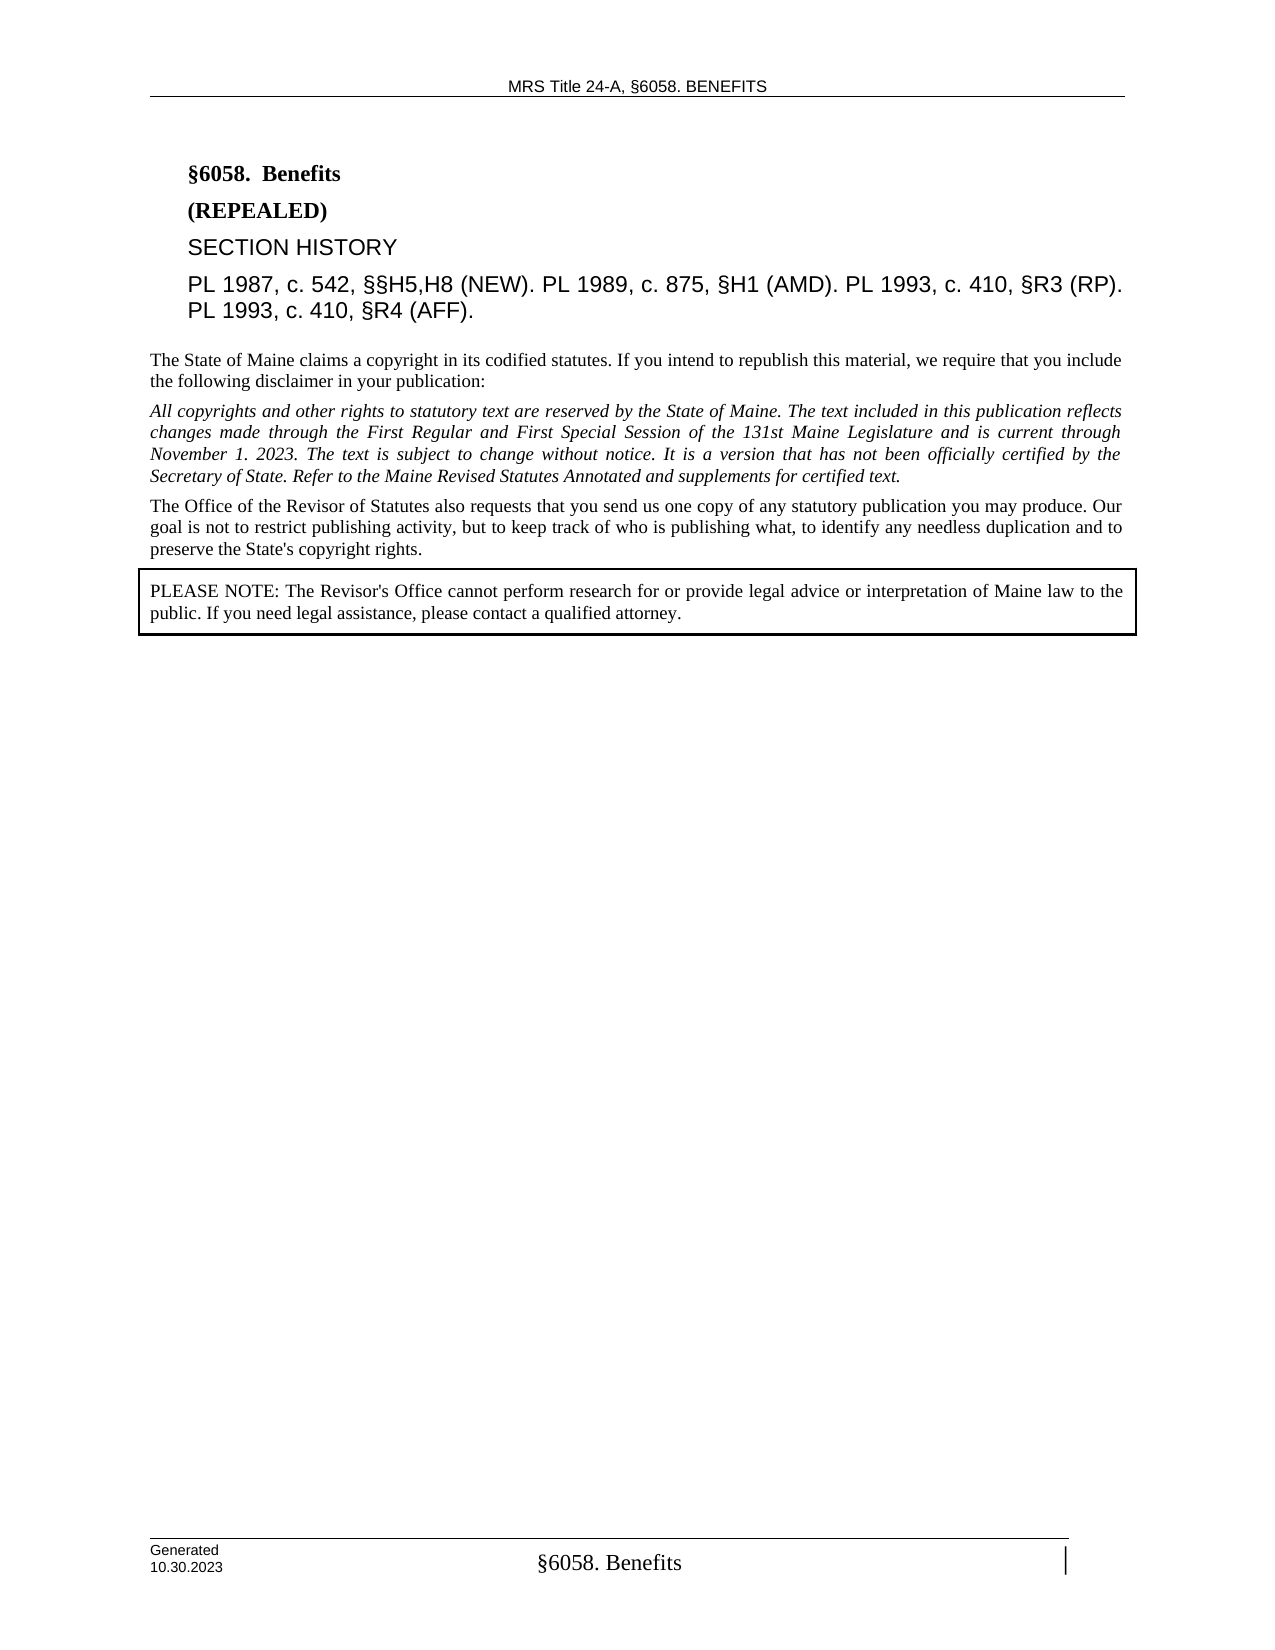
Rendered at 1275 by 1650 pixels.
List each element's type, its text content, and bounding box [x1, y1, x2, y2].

text PL 1987, c. 542, §§H5,H8 (NEW). PL 1989, c. 875, §H1 (AMD). PL 1993, c. 410, §R3 (RP). PL 1993, c. 410, §R4 (AFF). [187, 271, 1125, 323]
text (REPEALED) [187, 197, 1125, 223]
text SECTION HISTORY [187, 234, 1125, 260]
text The Office of the Revisor of Statutes also requests that you send us one copy of any statutory publication you may produce. Our goal is not to restrict publishing activity, but to keep track of who is publishing what, to identify any needless duplication and to preserve the State's copyright rights. [150, 494, 1125, 559]
text PLEASE NOTE: The Revisor's Office cannot perform research for or provide legal advice or interpretation of Maine law to the public. If you need legal assistance, please contact a qualified attorney. [140, 570, 1135, 633]
text The State of Maine claims a copyright in its codified statutes. If you intend to republish this material, we require that you include the following disclaimer in your publication: [150, 348, 1125, 392]
text §6058. Benefits [187, 160, 1125, 187]
text All copyrights and other rights to statutory text are reserved by the State of Maine. The text included in this publication reflects changes made through the First Regular and First Special Session of the 131st Maine Legislature and is current through November 1. 2023 . The text is subject to change without notice. It is a version that has not been officially certified by the Secretary of State. Refer to the Maine Revised Statutes Annotated and supplements for certified text. [150, 400, 1125, 486]
